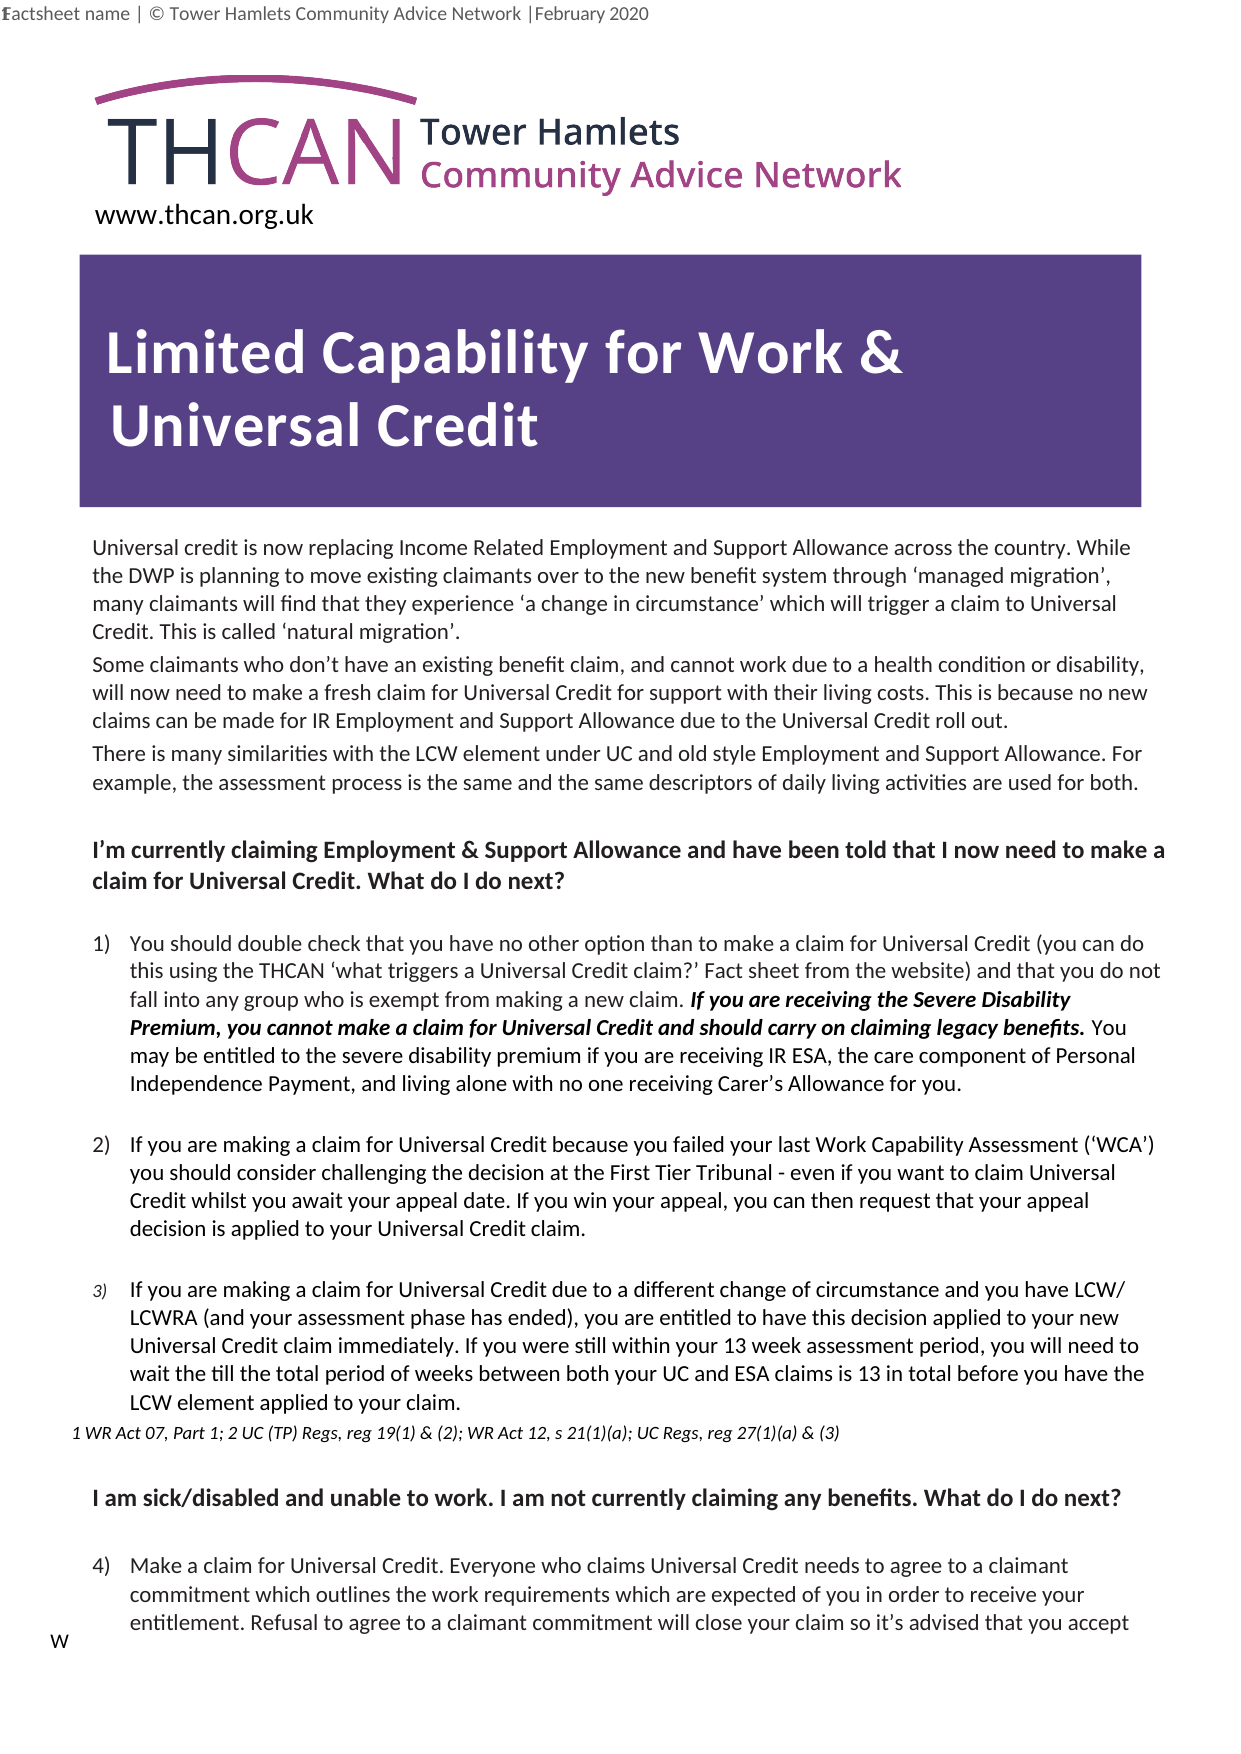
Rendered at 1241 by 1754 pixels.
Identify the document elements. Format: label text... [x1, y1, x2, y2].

subtitle Some claimants who don’t have an existing benefit claim, and cannot work due to a health condition or disability, will now need to make a fresh claim for Universal Credit for support with their living costs. This is because no new claims can be made for IR Employment and Support Allowance due to the Universal Credit roll out. [92, 650, 1167, 734]
subtitle You should double check that you have no other option than to make a claim for Universal Credit (you can do this using the THCAN ‘what triggers a Universal Credit claim?’ Fact sheet from the website) and that you do not fall into any group who is exempt from making a new claim. If you are receiving the Severe Disability Premium, you cannot make a claim for Universal Credit and should carry on claiming legacy benefits. You may be entitled to the severe disability premium if you are receiving IR ESA, the care component of Personal Independence Payment, and living alone with no one receiving Carer’s Allowance for you. [92, 929, 1167, 1125]
text Universal Credit [50, 388, 1167, 461]
subtitle I’m currently claiming Employment & Support Allowance and have been told that I now need to make a claim for Universal Credit. What do I do next? [92, 834, 1167, 923]
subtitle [92, 1552, 1167, 1636]
subtitle Universal credit is now replacing Income Related Employment and Support Allowance across the country. While the DWP is planning to move existing claimants over to the new benefit system through ‘managed migration’, many claimants will find that they experience ‘a change in circumstance’ which will trigger a claim to Universal Credit. This is called ‘natural migration’. [92, 533, 1167, 645]
picture [94, 75, 902, 196]
subtitle If you are making a claim for Universal Credit because you failed your last Work Capability Assessment (‘WCA’) you should consider challenging the decision at the First Tier Tribunal - even if you want to claim Universal Credit whilst you await your appeal date. If you win your appeal, you can then request that your appeal decision is applied to your Universal Credit claim. [92, 1130, 1167, 1270]
text Limited Capability for Work & [50, 315, 1167, 388]
subtitle If you are making a claim for Universal Credit due to a different change of circumstance and you have LCW/ LCWRA (and your assessment phase has ended), you are entitled to have this decision applied to your new Universal Credit claim immediately. If you were still within your 13 week assessment period, you will need to wait the till the total period of weeks between both your UC and ESA claims is 13 in total before you have the LCW element applied to your claim. [92, 1276, 1167, 1416]
subtitle There is many similarities with the LCW element under UC and old style Employment and Support Allowance. For example, the assessment process is the same and the same descriptors of daily living activities are used for both. [92, 739, 1167, 796]
subtitle I am sick/disabled and unable to work. I am not currently claiming any benefits. What do I do next? [92, 1482, 1167, 1513]
subtitle 1 WR Act 07, Part 1; 2 UC (TP) Regs, reg 19(1) & (2); WR Act 12, s 21(1)(a); UC Regs, reg 27(1)(a) & (3) [50, 1421, 1167, 1444]
